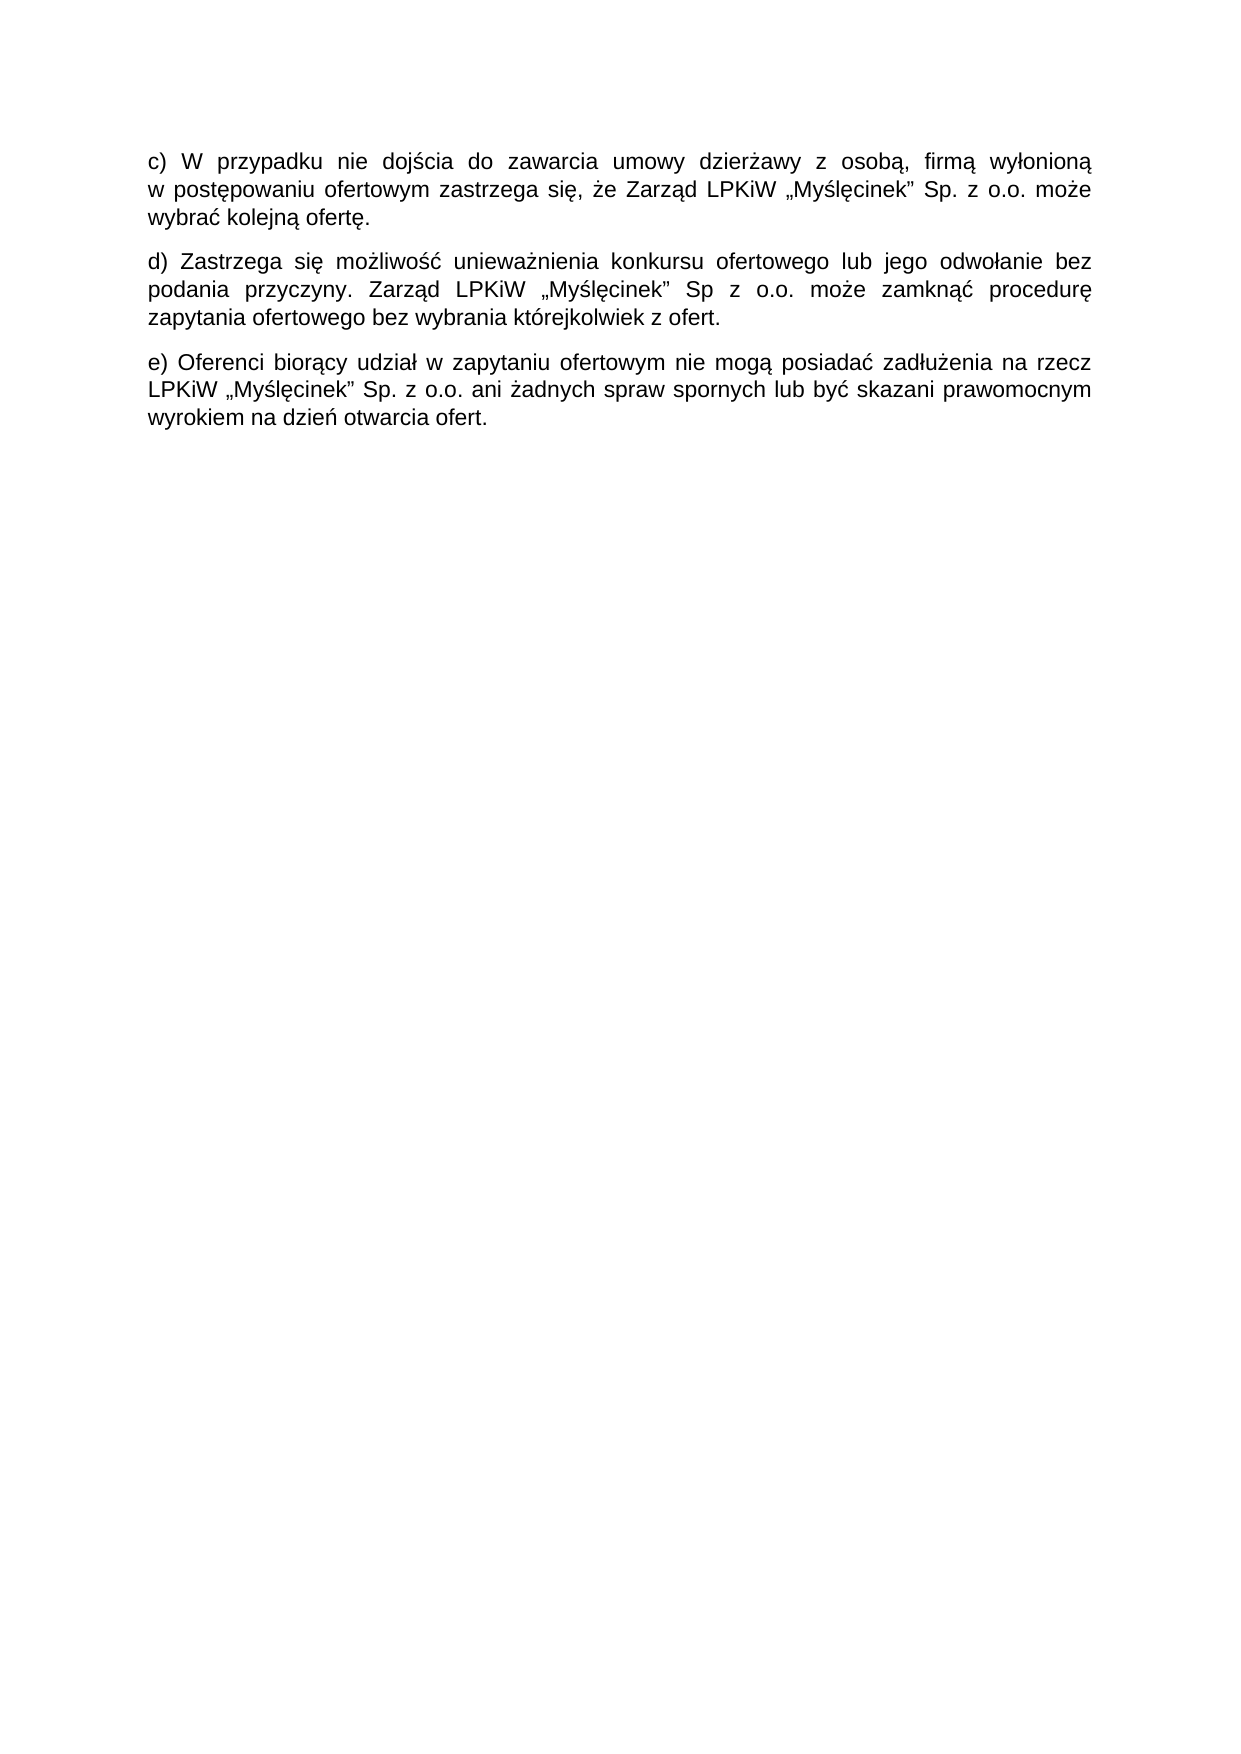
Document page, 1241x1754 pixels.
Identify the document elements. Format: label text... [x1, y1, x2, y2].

text e) Oferenci biorący udział w zapytaniu ofertowym nie mogą posiadać zadłużenia na rzecz LPKiW „Myślęcinek” Sp. z o.o. ani żadnych spraw spornych lub być skazani prawomocnym wyrokiem na dzień otwarcia ofert. [148, 348, 1093, 431]
text c) W przypadku nie dojścia do zawarcia umowy dzierżawy z osobą, firmą wyłonioną w postępowaniu ofertowym zastrzega się, że Zarząd LPKiW „Myślęcinek” Sp. z o.o. może wybrać kolejną ofertę. [148, 148, 1093, 230]
text d) Zastrzega się możliwość unieważnienia konkursu ofertowego lub jego odwołanie bez podania przyczyny. Zarząd LPKiW „Myślęcinek” Sp z o.o. może zamknąć procedurę zapytania ofertowego bez wybrania którejkolwiek z ofert. [148, 248, 1093, 330]
